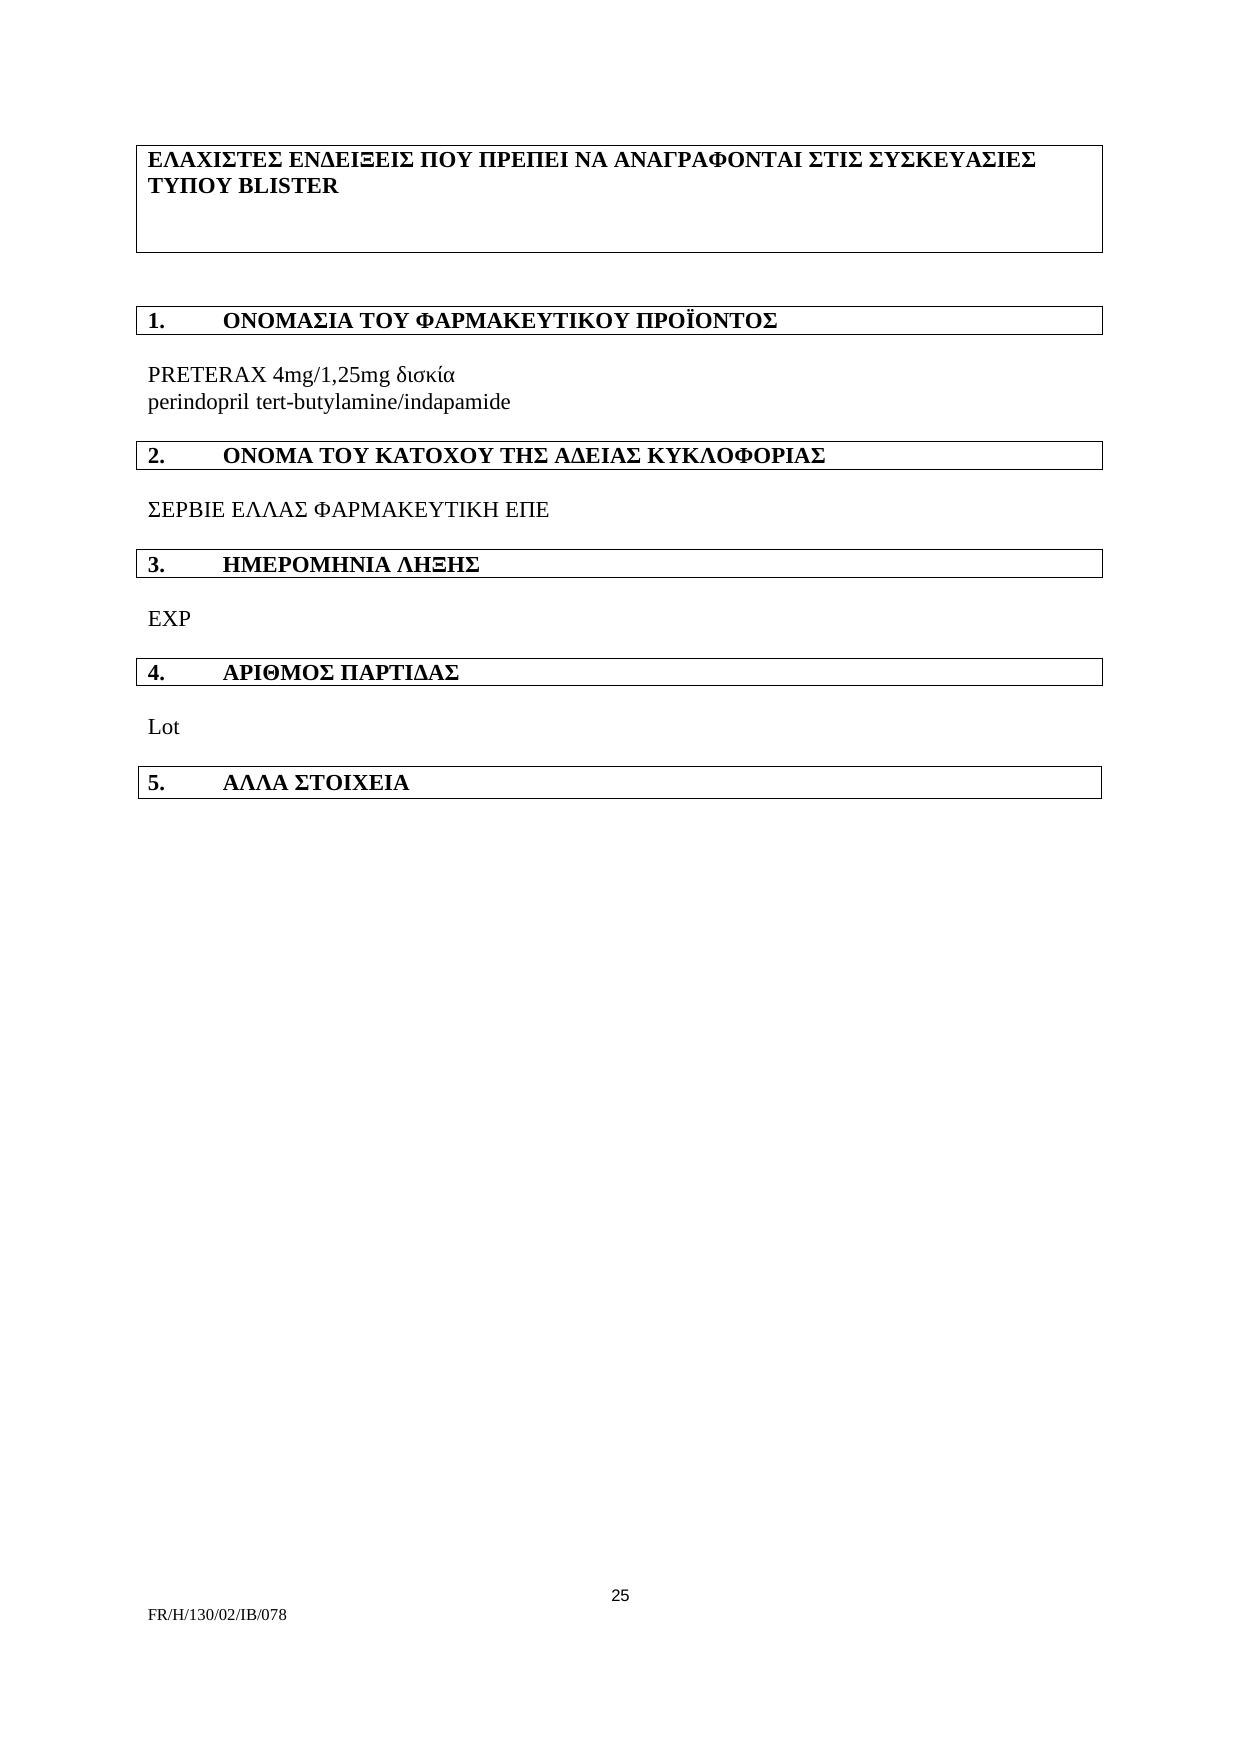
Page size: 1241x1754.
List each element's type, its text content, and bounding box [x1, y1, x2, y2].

text 5. ΑΛΛΑ ΣΤΟΙΧΕΙΑ [139, 767, 1101, 798]
table_header 3. ΗΜΕΡΟΜΗΝΙΑ ΛΗΞΗΣ [137, 550, 1102, 577]
text ΣΕΡΒΙΕ ΕΛΛΑΣ ΦΑΡΜΑΚΕΥΤΙΚΗ ΕΠΕ [148, 496, 1092, 523]
table_header 4. ΑΡΙΘΜΟΣ ΠΑΡΤΙΔΑΣ [137, 659, 1102, 685]
text PRETERAX 4mg/1,25mg δισκία [148, 361, 1092, 388]
table_header 1. ΟΝΟΜΑΣΙΑ ΤΟΥ ΦΑΡΜΑΚΕΥΤΙΚΟΥ ΠΡΟΪΟΝΤΟΣ [137, 307, 1102, 334]
table_header 2. ΟΝΟΜΑ ΤΟΥ ΚΑΤΟΧΟΥ ΤΗΣ ΑΔΕΙΑΣ ΚΥΚΛΟΦΟΡΙΑΣ [137, 442, 1102, 469]
table_header ΕΛΑΧΙΣΤΕΣ ΕΝΔΕΙΞΕΙΣ ΠΟΥ ΠΡΕΠΕΙ ΝΑ ΑΝΑΓΡΑΦΟΝΤΑΙ ΣΤΙΣ ΣΥΣΚΕΥΑΣΙΕΣ ΤΥΠΟΥ BLISTER [137, 146, 1102, 252]
text EXP [148, 604, 1092, 631]
text perindopril tert-butylamine/indapamide [148, 388, 1092, 414]
